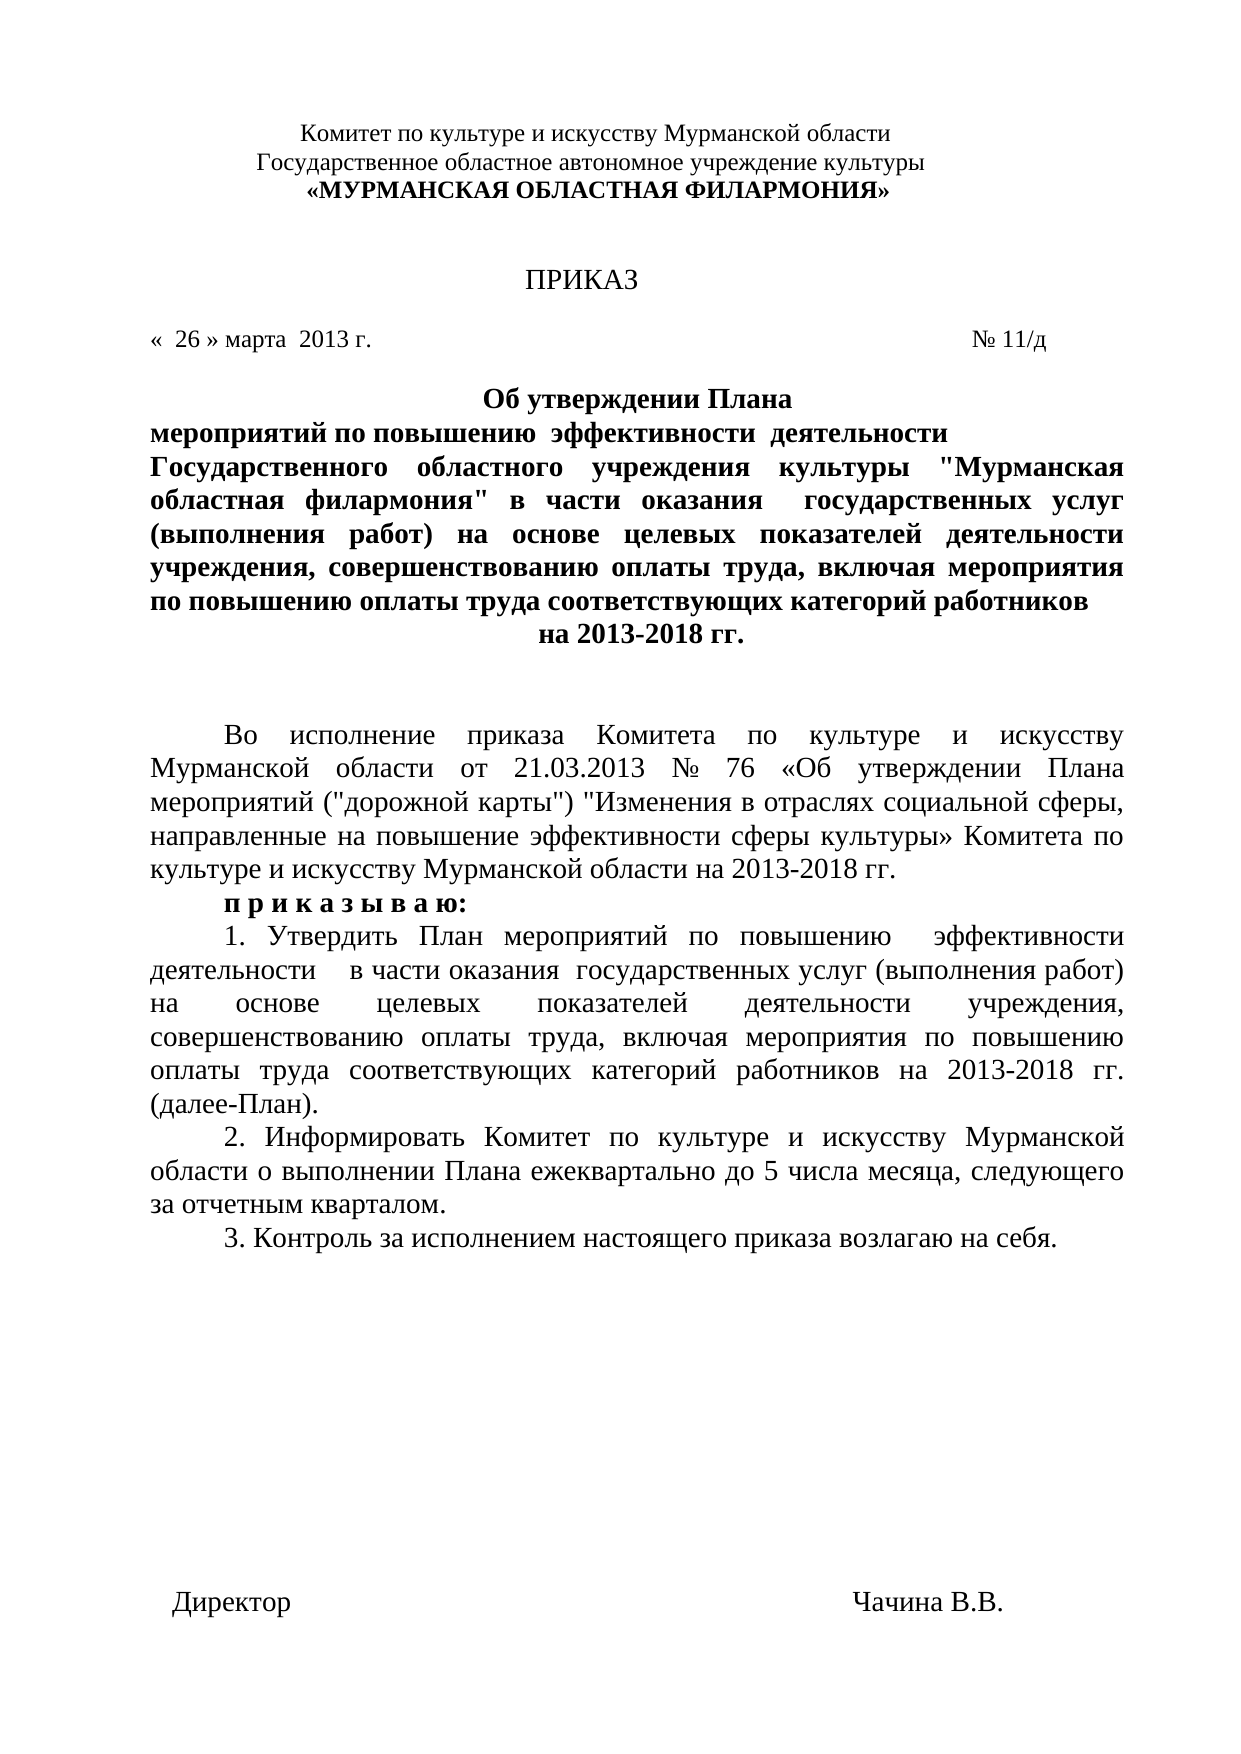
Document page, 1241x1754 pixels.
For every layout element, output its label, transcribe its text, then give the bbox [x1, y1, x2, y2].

text « 26 » марта 2013 г. № 11/д [150, 324, 1125, 353]
text п р и к а з ы в а ю: [150, 885, 1125, 918]
text Комитет по культуре и искусству Мурманской области [150, 118, 1125, 147]
text «МУРМАНСКАЯ ОБЛАСТНАЯ ФИЛАРМОНИЯ» [150, 176, 1125, 204]
text Во исполнение приказа Комитета по культуре и искусству Мурманской области от 21.03.2013 № 76 «Об утверждении Плана мероприятий ("дорожной карты") "Изменения в отраслях социальной сферы, направленные на повышение эффективности сферы культуры» Комитета по культуре и искусству Мурманской области на 2013-2018 гг. [150, 717, 1125, 885]
text 1. Утвердить План мероприятий по повышению эффективности деятельности в части оказания государственных услуг (выполнения работ) на основе целевых показателей деятельности учреждения, совершенствованию оплаты труда, включая мероприятия по повышению оплаты труда соответствующих категорий работников на 2013-2018 гг. (далее-План). [150, 918, 1125, 1119]
text 3. Контроль за исполнением настоящего приказа возлагаю на себя. [150, 1220, 1125, 1254]
text ПРИКАЗ [150, 262, 1125, 295]
text Государственного областного учреждения культуры "Мурманская областная филармония" в части оказания государственных услуг (выполнения работ) на основе целевых показателей деятельности учреждения, совершенствованию оплаты труда, включая мероприятия по повышению оплаты труда соответствующих категорий работников [150, 449, 1125, 616]
text мероприятий по повышению эффективности деятельности [150, 415, 1125, 449]
text Государственное областное автономное учреждение культуры [150, 147, 1125, 176]
text Директор Чачина В.В. [150, 1584, 1125, 1618]
text на 2013-2018 гг. [150, 616, 1125, 650]
text Об утверждении Плана [150, 382, 1125, 415]
text 2. Информировать Комитет по культуре и искусству Мурманской области о выполнении Плана ежеквартально до 5 числа месяца, следующего за отчетным кварталом. [150, 1119, 1125, 1220]
